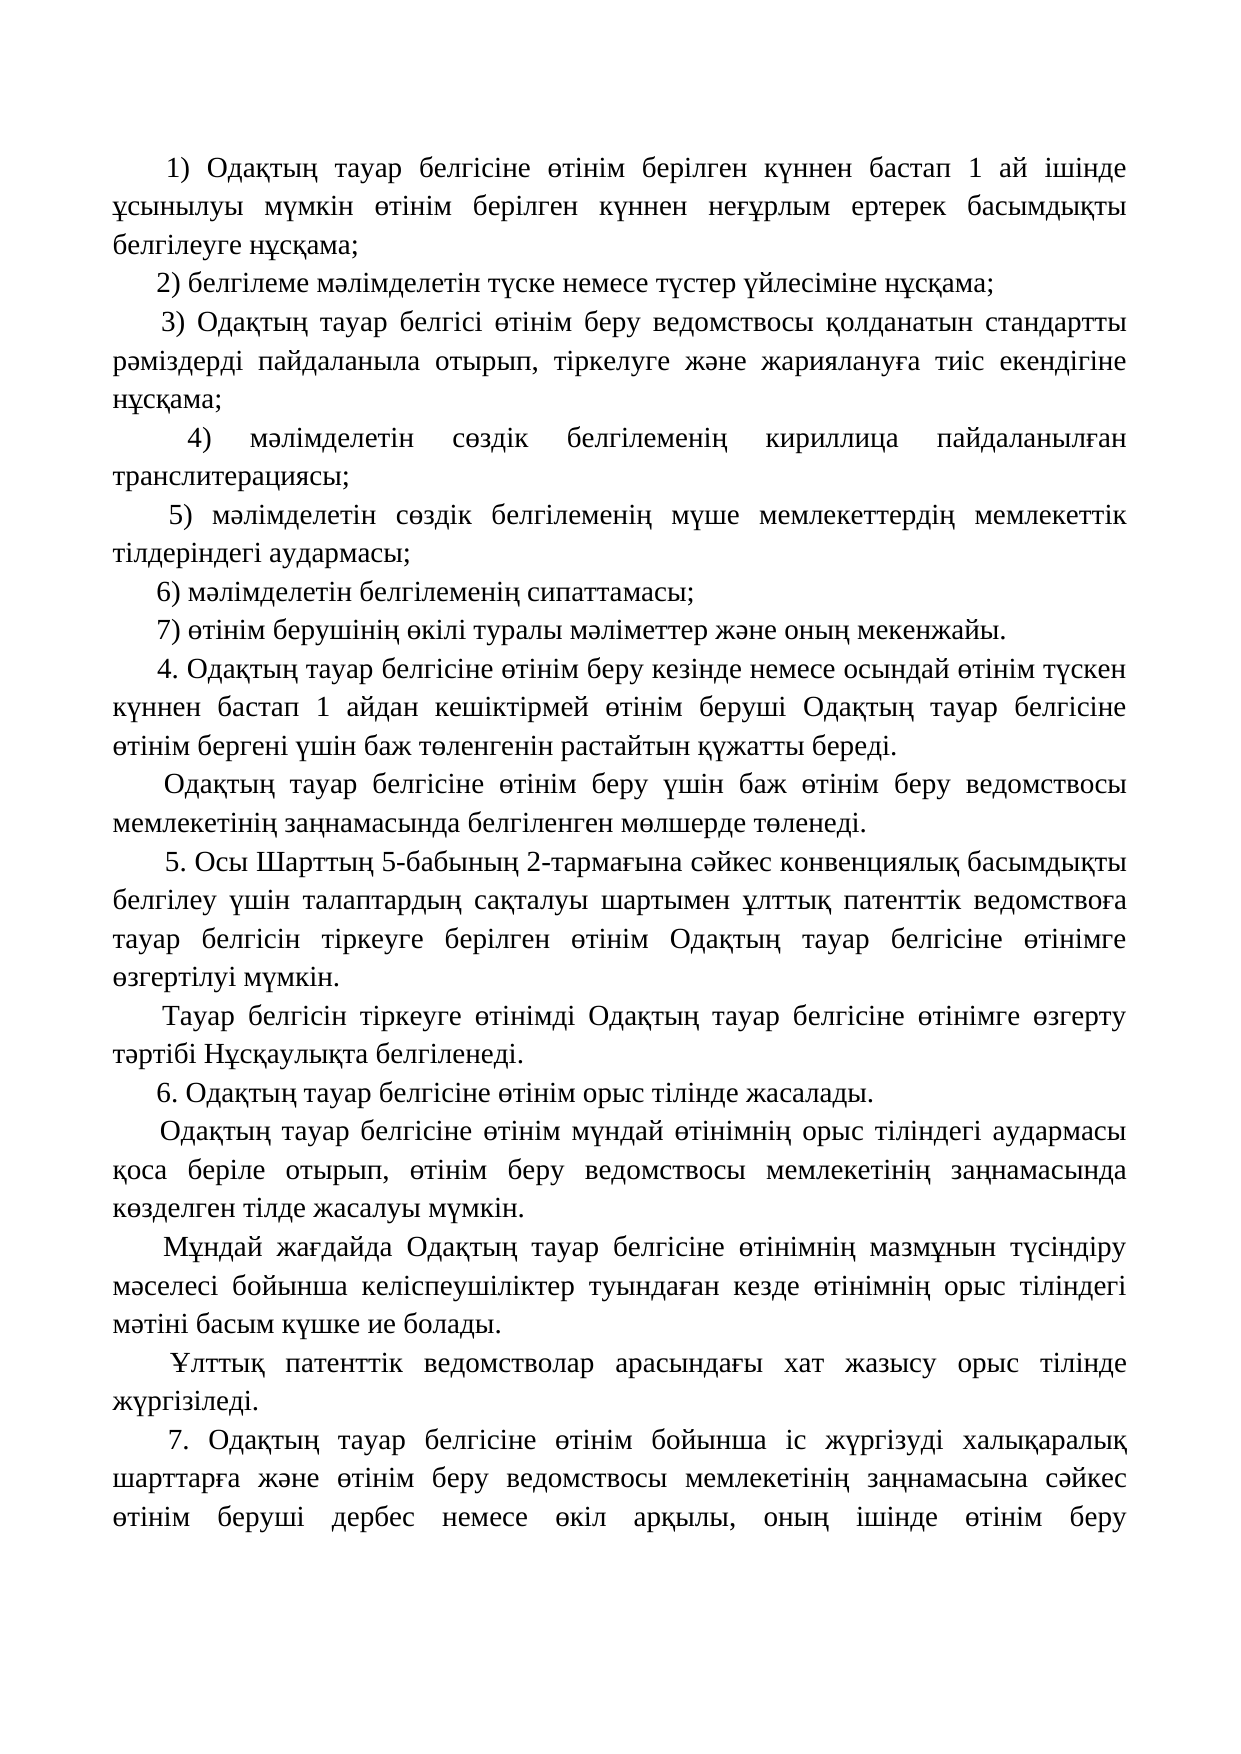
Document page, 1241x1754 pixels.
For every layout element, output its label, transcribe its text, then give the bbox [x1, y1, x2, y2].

text 1) Одақтың тауар белгісіне өтінім берілген күннен бастап 1 ай ішінде ұсынылуы мүмкін өтінім берілген күннен неғұрлым ертерек басымдықты белгілеуге нұсқама; [112, 150, 1128, 261]
text Мұндай жағдайда Одақтың тауар белгісіне өтінімнің мазмұнын түсіндіру мәселесі бойынша келіспеушіліктер туындаған кезде өтінімнің орыс тіліндегі мәтіні басым күшке ие болады. [112, 1229, 1128, 1340]
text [112, 1422, 1128, 1532]
text 4) мәлімделетін сөздік белгілеменің кириллица пайдаланылған транслитерациясы; [112, 420, 1128, 492]
text Тауар белгісін тіркеуге өтінімді Одақтың тауар белгісіне өтінімге өзгерту тәртібі Нұсқаулықта белгіленеді. [112, 998, 1128, 1070]
text Ұлттық патенттік ведомстволар арасындағы хат жазысу орыс тілінде жүргізіледі. [112, 1345, 1128, 1417]
text Одақтың тауар белгісіне өтінім мүндай өтінімнің орыс тіліндегі аудармасы қоса беріле отырып, өтінім беру ведомствосы мемлекетінің заңнамасында көзделген тілде жасалуы мүмкін. [112, 1113, 1128, 1224]
text 6) мәлімделетін белгілеменің сипаттамасы; [112, 574, 1128, 607]
text 5. Осы Шарттың 5-бабының 2-тармағына сәйкес конвенциялық басымдықты белгілеу үшін талаптардың сақталуы шартымен ұлттық патенттік ведомствоға тауар белгісін тіркеуге берілген өтінім Одақтың тауар белгісіне өтінімге өзгертілуі мүмкін. [112, 844, 1128, 993]
text 7) өтінім берушінің өкілі туралы мәліметтер және оның мекенжайы. [112, 612, 1128, 646]
text 5) мәлімделетін сөздік белгілеменің мүше мемлекеттердің мемлекеттік тілдеріндегі аудармасы; [112, 497, 1128, 569]
text Одақтың тауар белгісіне өтінім беру үшін баж өтінім беру ведомствосы мемлекетінің заңнамасында белгіленген мөлшерде төленеді. [112, 767, 1128, 839]
text 4. Одақтың тауар белгісіне өтінім беру кезінде немесе осындай өтінім түскен күннен бастап 1 айдан кешіктірмей өтінім беруші Одақтың тауар белгісіне өтінім бергені үшін баж төленгенін растайтын қүжатты береді. [112, 651, 1128, 762]
text 3) Одақтың тауар белгісі өтінім беру ведомствосы қолданатын стандартты рәміздерді пайдаланыла отырып, тіркелуге және жариялануға тиіс екендігіне нұсқама; [112, 304, 1128, 415]
text 6. Одақтың тауар белгісіне өтінім орыс тілінде жасалады. [112, 1075, 1128, 1108]
text 2) белгілеме мәлімделетін түске немесе түстер үйлесіміне нұсқама; [112, 266, 1128, 299]
